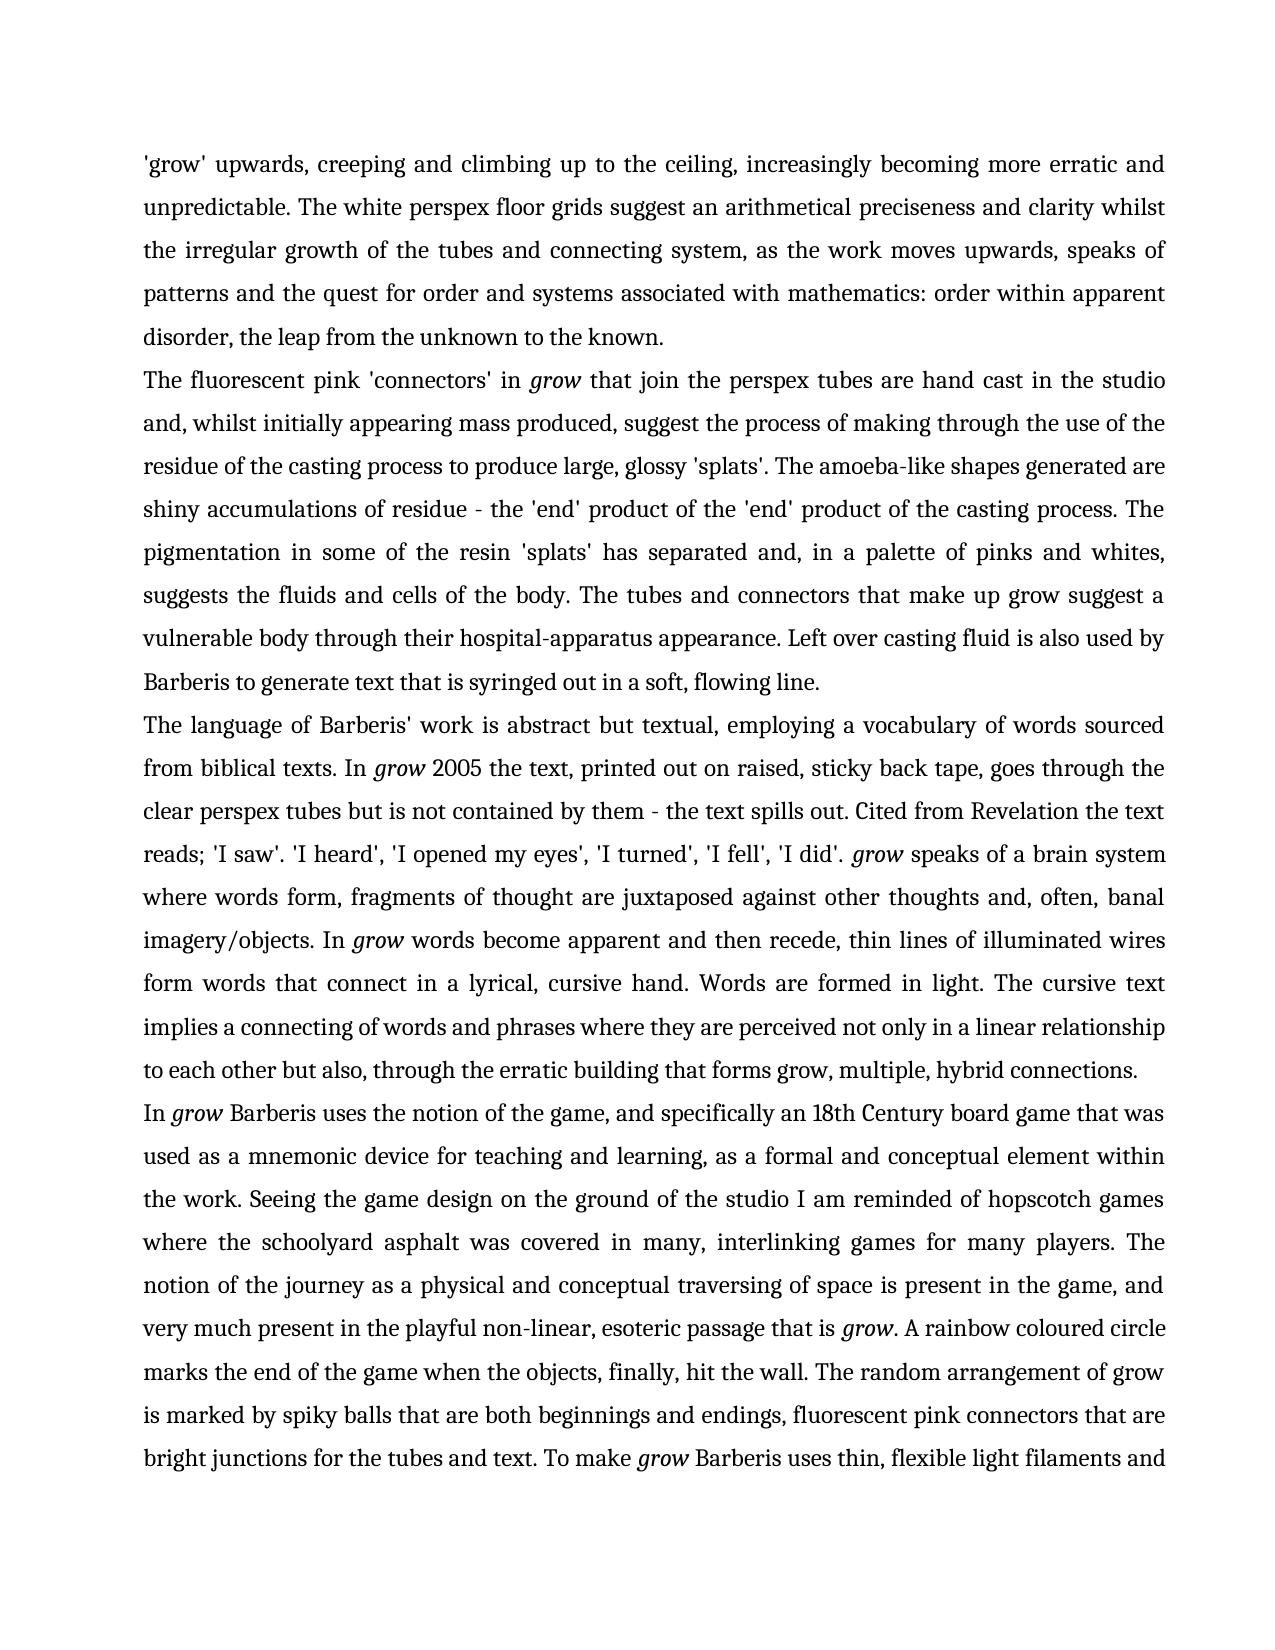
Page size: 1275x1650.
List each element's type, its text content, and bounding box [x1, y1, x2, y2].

text The language of Barberis' work is abstract but textual, employing a vocabulary of words sourced from biblical texts. In grow 2005 the text, printed out on raised, sticky back tape, goes through the clear perspex tubes but is not contained by them - the text spills out. Cited from Revelation the text reads; 'I saw'. 'I heard', 'I opened my eyes', 'I turned', 'I fell', 'I did'. grow speaks of a brain system where words form, fragments of thought are juxtaposed against other thoughts and, often, banal imagery/objects. In grow words become apparent and then recede, thin lines of illuminated wires form words that connect in a lyrical, cursive hand. Words are formed in light. The cursive text implies a connecting of words and phrases where they are perceived not only in a linear relationship to each other but also, through the erratic building that forms grow, multiple, hybrid connections. [143, 711, 1167, 1084]
text The fluorescent pink 'connectors' in grow that join the perspex tubes are hand cast in the studio and, whilst initially appearing mass produced, suggest the process of making through the use of the residue of the casting process to produce large, glossy 'splats'. The amoeba-like shapes generated are shiny accumulations of residue - the 'end' product of the 'end' product of the casting process. The pigmentation in some of the resin 'splats' has separated and, in a palette of pinks and whites, suggests the fluids and cells of the body. The tubes and connectors that make up grow suggest a vulnerable body through their hospital-apparatus appearance. Left over casting fluid is also used by Barberis to generate text that is syringed out in a soft, flowing line. [143, 366, 1167, 696]
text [143, 150, 1167, 351]
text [143, 1099, 1167, 1472]
